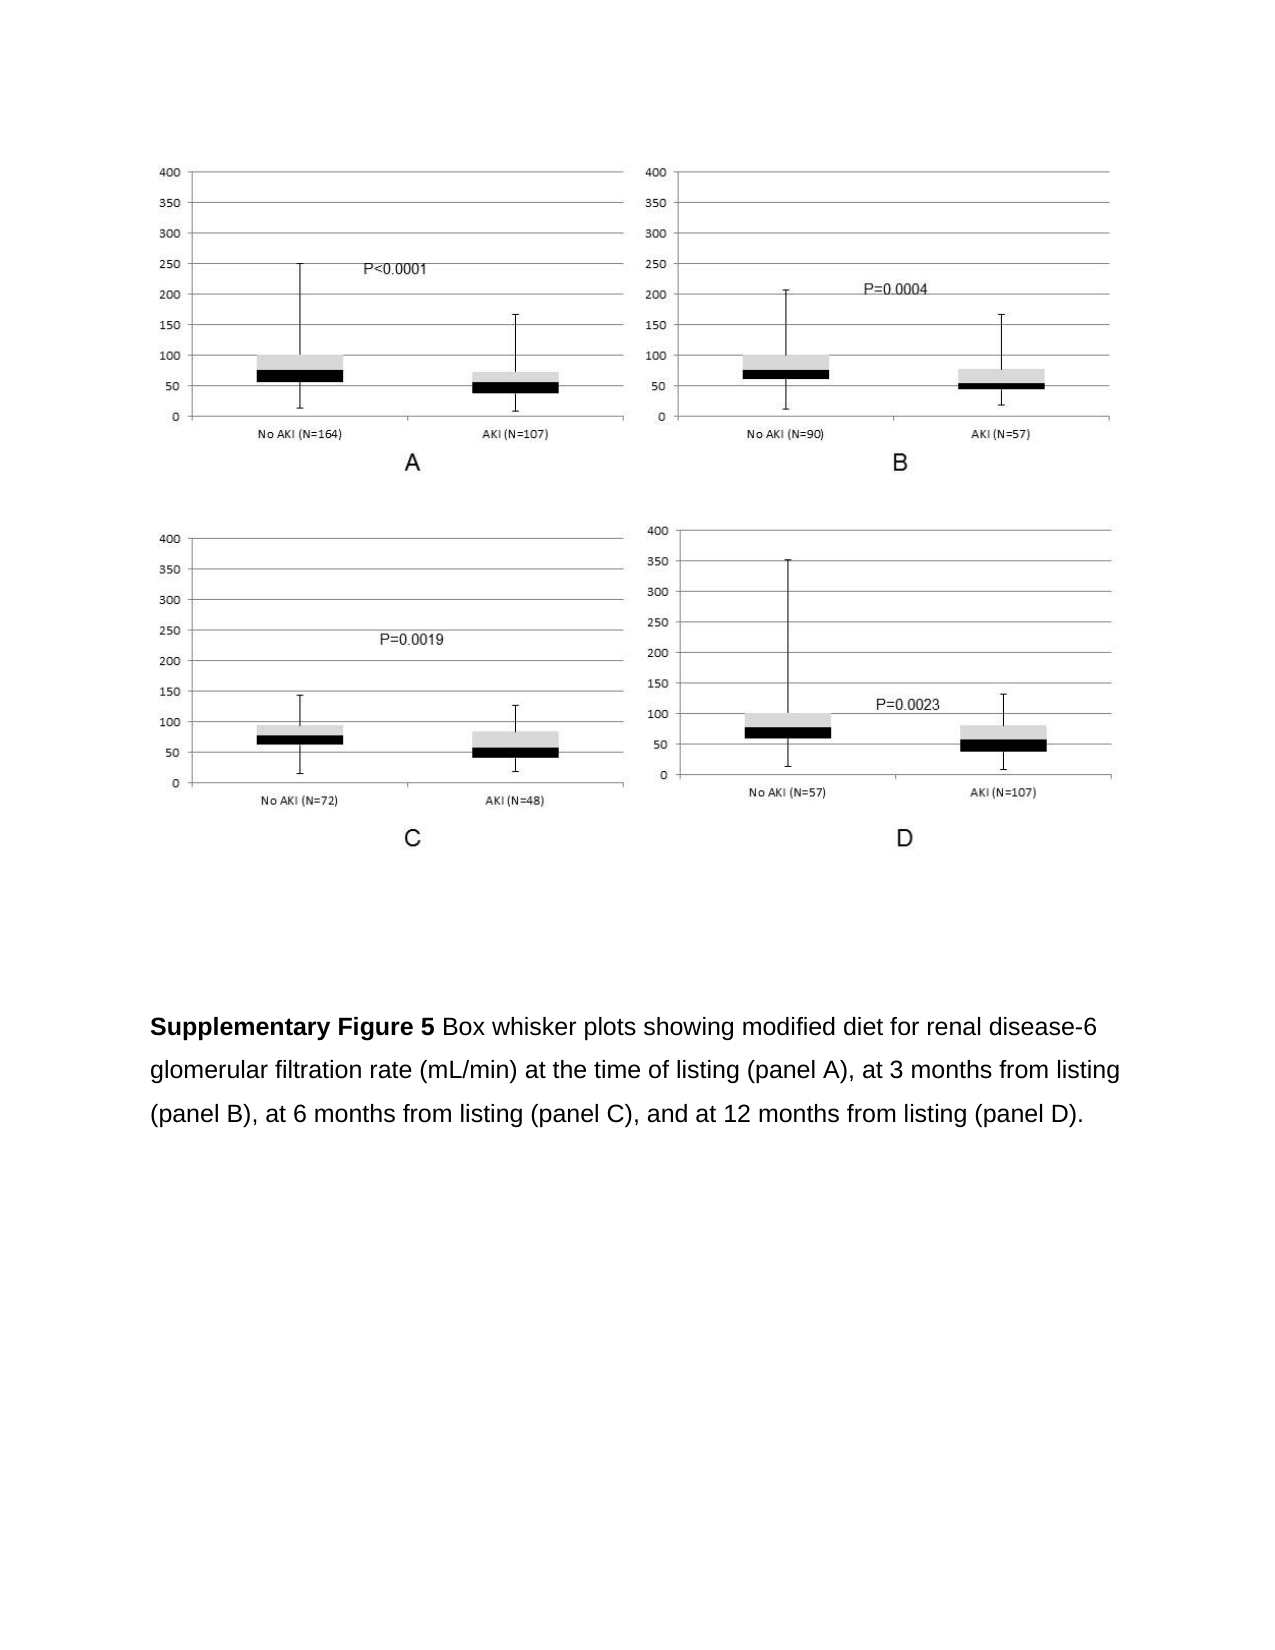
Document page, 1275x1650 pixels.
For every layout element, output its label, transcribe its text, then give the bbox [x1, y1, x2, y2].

picture [150, 150, 1125, 882]
text Supplementary Figure 5 Box whisker plots showing modified diet for renal disease-6 glomerular filtration rate (mL/min) at the time of listing (panel A), at 3 months from listing (panel B), at 6 months from listing (panel C), and at 12 months from listing (panel D). [150, 1012, 1125, 1127]
